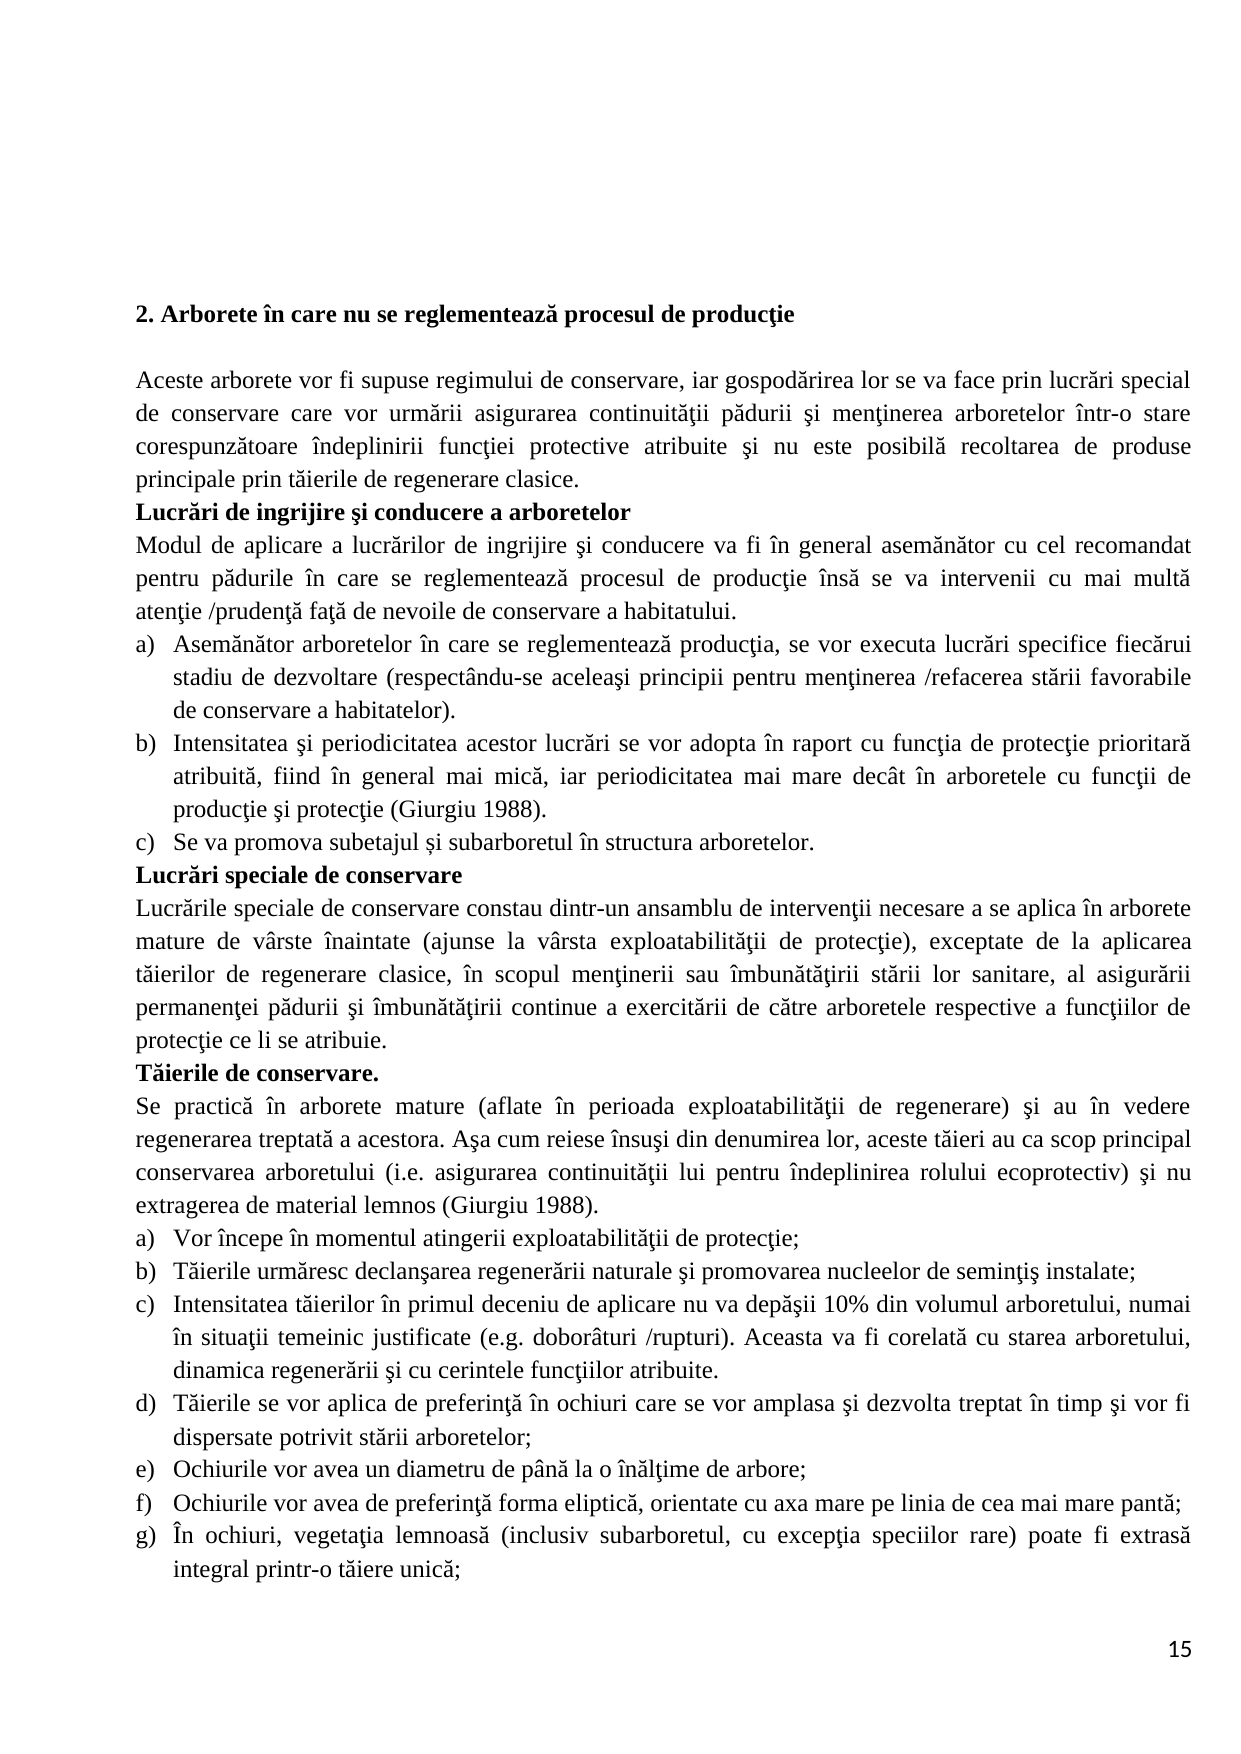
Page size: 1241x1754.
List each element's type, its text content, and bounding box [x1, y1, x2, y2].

text Aceste arborete vor fi supuse regimului de conservare, iar gospodărirea lor se va face prin lucrări special de conservare care vor urmării asigurarea continuităţii pădurii şi menţinerea arboretelor într-o stare corespunzătoare îndeplinirii funcţiei protective atribuite şi nu este posibilă recoltarea de produse principale prin tăierile de regenerare clasice. [135, 365, 1192, 493]
list Vor începe în momentul atingerii exploatabilităţii de protecţie; [135, 1223, 1192, 1252]
text Lucrări speciale de conservare [135, 860, 1192, 889]
list Intensitatea tăierilor în primul deceniu de aplicare nu va depăşii 10% din volumul arboretului, numai în situaţii temeinic justificate (e.g. doborâturi /rupturi). Aceasta va fi corelată cu starea arboretului, dinamica regenerării şi cu cerintele funcţiilor atribuite. [135, 1289, 1192, 1384]
list În ochiuri, vegetaţia lemnoasă (inclusiv subarboretul, cu excepţia speciilor rare) poate fi extrasă integral printr-o tăiere unică; [135, 1521, 1192, 1582]
text Tăierile de conservare. [135, 1058, 1192, 1087]
text Modul de aplicare a lucrărilor de ingrijire şi conducere va fi în general asemănător cu cel recomandat pentru pădurile în care se reglementează procesul de producţie însă se va intervenii cu mai multă atenţie /prudenţă faţă de nevoile de conservare a habitatului. [135, 530, 1192, 625]
text Lucrări de ingrijire şi conducere a arboretelor [135, 497, 1192, 526]
text Se practică în arborete mature (aflate în perioada exploatabilităţii de regenerare) şi au în vedere regenerarea treptată a acestora. Aşa cum reiese însuşi din denumirea lor, aceste tăieri au ca scop principal conservarea arboretului (i.e. asigurarea continuităţii lui pentru îndeplinirea rolului ecoprotectiv) şi nu extragerea de material lemnos (Giurgiu 1988). [135, 1091, 1192, 1219]
list Asemănător arboretelor în care se reglementează producţia, se vor executa lucrări specifice fiecărui stadiu de dezvoltare (respectându-se aceleaşi principii pentru menţinerea /refacerea stării favorabile de conservare a habitatelor). [135, 629, 1192, 724]
text Lucrările speciale de conservare constau dintr-un ansamblu de intervenţii necesare a se aplica în arborete mature de vârste înaintate (ajunse la vârsta exploatabilităţii de protecţie), exceptate de la aplicarea tăierilor de regenerare clasice, în scopul menţinerii sau îmbunătăţirii stării lor sanitare, al asigurării permanenţei pădurii şi îmbunătăţirii continue a exercitării de către arboretele respective a funcţiilor de protecţie ce li se atribuie. [135, 893, 1192, 1054]
list Tăierile urmăresc declanşarea regenerării naturale şi promovarea nucleelor de seminţiş instalate; [135, 1256, 1192, 1285]
list Ochiurile vor avea de preferinţă forma eliptică, orientate cu axa mare pe linia de cea mai mare pantă; [135, 1488, 1192, 1516]
text 2. Arborete în care nu se reglementează procesul de producţie [135, 299, 1192, 328]
list Ochiurile vor avea un diametru de până la o înălţime de arbore; [135, 1454, 1192, 1483]
list Tăierile se vor aplica de preferinţă în ochiuri care se vor amplasa şi dezvolta treptat în timp şi vor fi dispersate potrivit stării arboretelor; [135, 1388, 1192, 1450]
list Intensitatea şi periodicitatea acestor lucrări se vor adopta în raport cu funcţia de protecţie prioritară atribuită, fiind în general mai mică, iar periodicitatea mai mare decât în arboretele cu funcţii de producţie şi protecţie (Giurgiu 1988). [135, 728, 1192, 823]
list Se va promova subetajul și subarboretul în structura arboretelor. [135, 827, 1192, 856]
